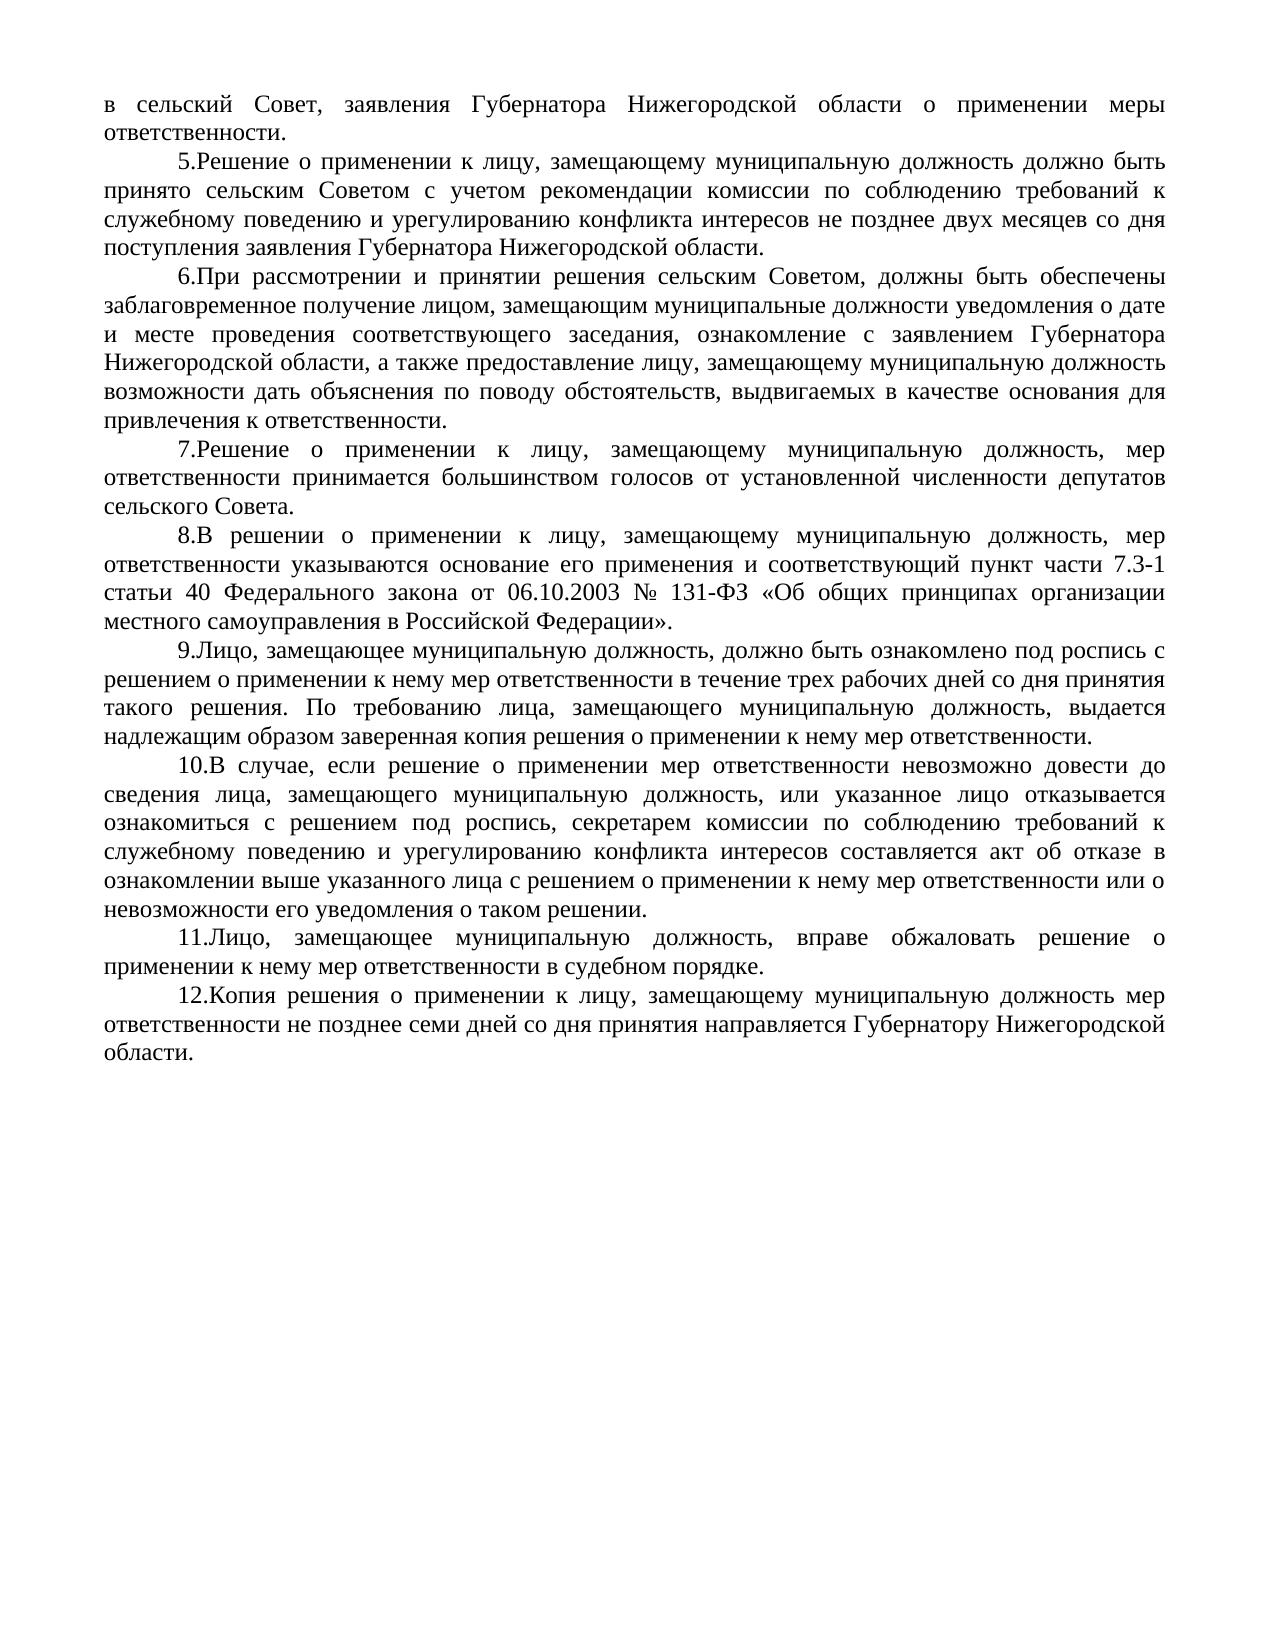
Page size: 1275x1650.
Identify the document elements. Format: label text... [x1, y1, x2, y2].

text 12.Копия решения о применении к лицу, замещающему муниципальную должность мер ответственности не позднее семи дней со дня принятия направляется Губернатору Нижегородской области. [103, 980, 1167, 1066]
text 7.Решение о применении к лицу, замещающему муниципальную должность, мер ответственности принимается большинством голосов от установленной численности депутатов сельского Совета. [103, 434, 1167, 520]
text 6.При рассмотрении и принятии решения сельским Советом, должны быть обеспечены заблаговременное получение лицом, замещающим муниципальные должности уведомления о дате и месте проведения соответствующего заседания, ознакомление с заявлением Губернатора Нижегородской области, а также предоставление лицу, замещающему муниципальную должность возможности дать объяснения по поводу обстоятельств, выдвигаемых в качестве основания для привлечения к ответственности. [103, 261, 1167, 434]
text 10.В случае, если решение о применении мер ответственности невозможно довести до сведения лица, замещающего муниципальную должность, или указанное лицо отказывается ознакомиться с решением под роспись, секретарем комиссии по соблюдению требований к служебному поведению и урегулированию конфликта интересов составляется акт об отказе в ознакомлении выше указанного лица с решением о применении к нему мер ответственности или о невозможности его уведомления о таком решении. [103, 750, 1167, 922]
text 5.Решение о применении к лицу, замещающему муниципальную должность должно быть принято сельским Советом с учетом рекомендации комиссии по соблюдению требований к служебному поведению и урегулированию конфликта интересов не позднее двух месяцев со дня поступления заявления Губернатора Нижегородской области. [103, 146, 1167, 261]
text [103, 89, 1167, 146]
text 8.В решении о применении к лицу, замещающему муниципальную должность, мер ответственности указываются основание его применения и соответствующий пункт части 7.3-1 статьи 40 Федерального закона от 06.10.2003 № 131-ФЗ «Об общих принципах организации местного самоуправления в Российской Федерации». [103, 520, 1167, 635]
text 11.Лицо, замещающее муниципальную должность, вправе обжаловать решение о применении к нему мер ответственности в судебном порядке. [103, 922, 1167, 980]
text 9.Лицо, замещающее муниципальную должность, должно быть ознакомлено под роспись с решением о применении к нему мер ответственности в течение трех рабочих дней со дня принятия такого решения. По требованию лица, замещающего муниципальную должность, выдается надлежащим образом заверенная копия решения о применении к нему мер ответственности. [103, 635, 1167, 750]
